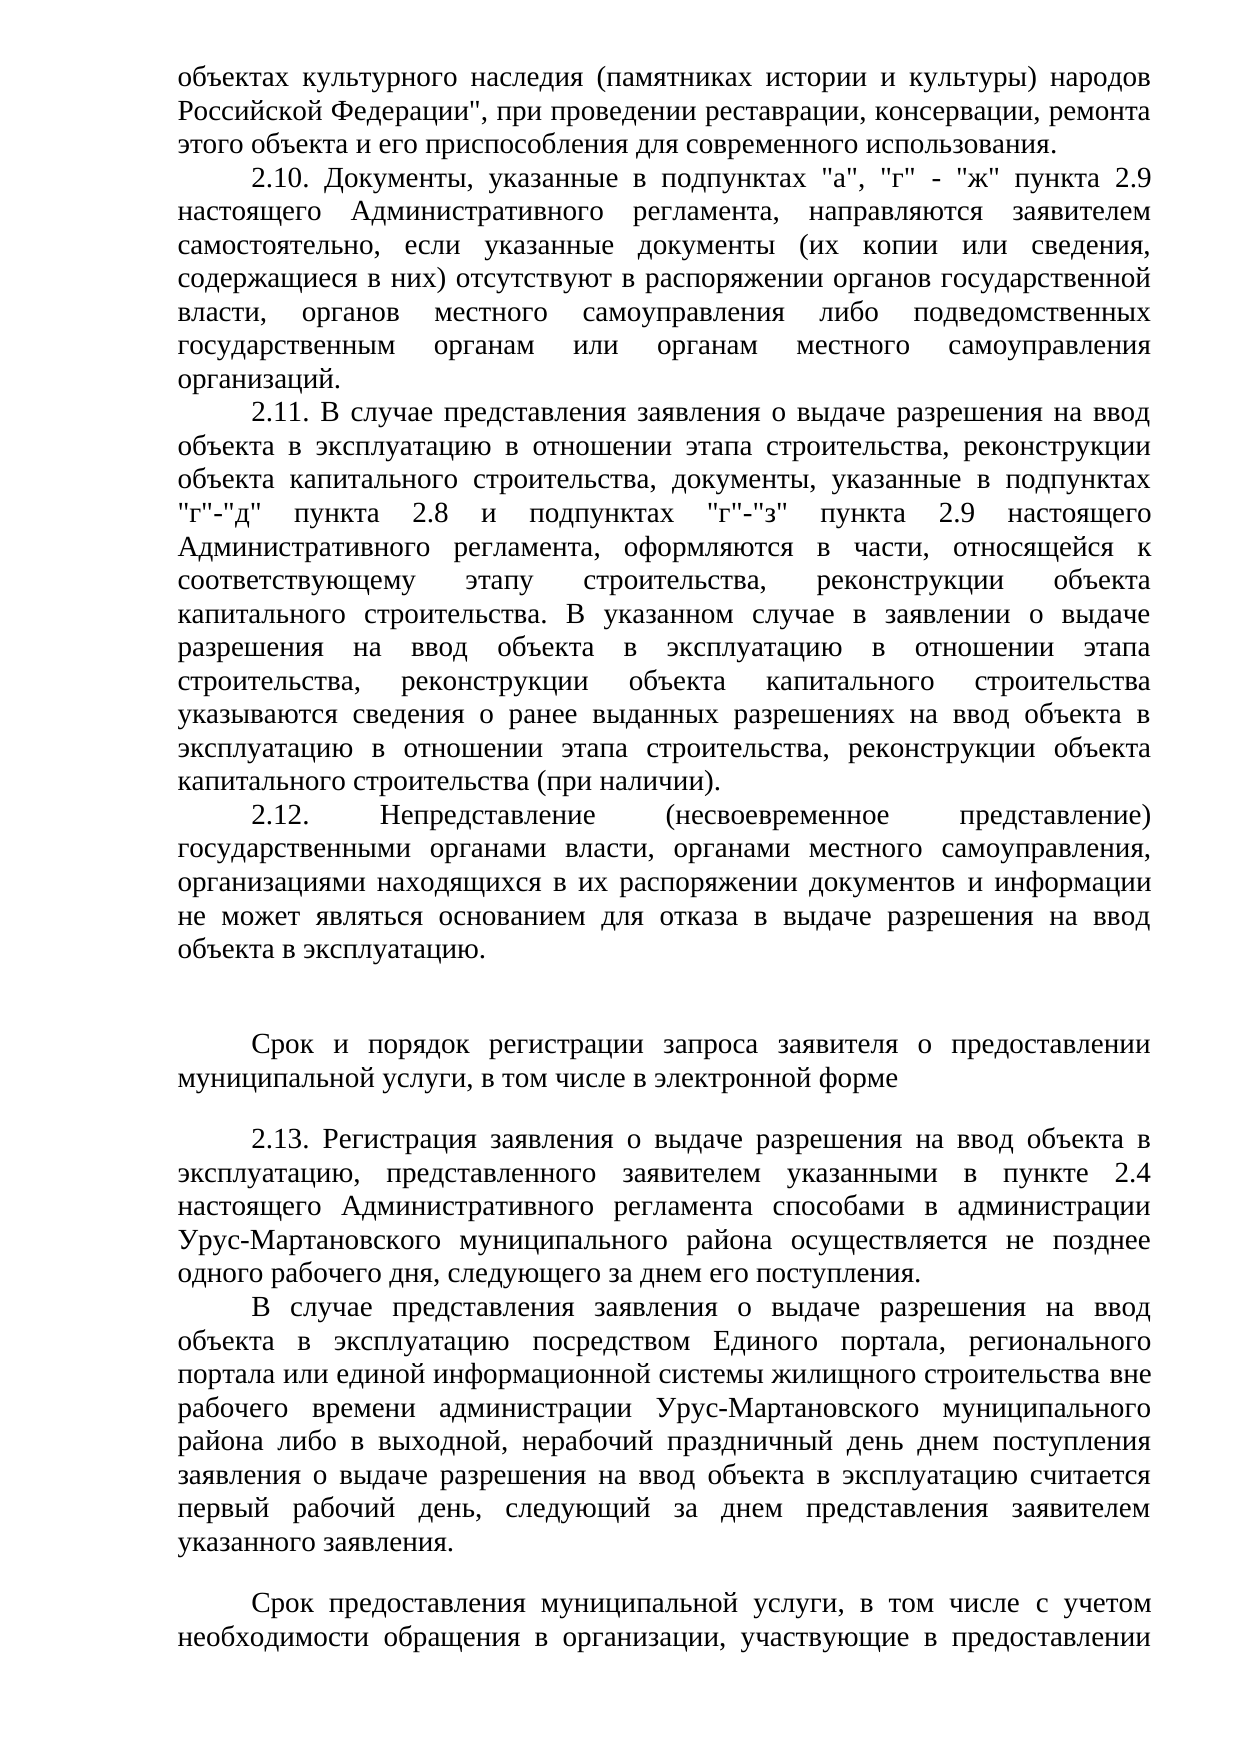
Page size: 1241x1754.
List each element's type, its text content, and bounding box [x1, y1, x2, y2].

text 2.13. Регистрация заявления о выдаче разрешения на ввод объекта в эксплуатацию, представленного заявителем указанными в пункте 2.4 настоящего Административного регламента способами в администрации Урус-Мартановского муниципального района осуществляется не позднее одного рабочего дня, следующего за днем его поступления. [177, 1121, 1152, 1289]
text 2.11. В случае представления заявления о выдаче разрешения на ввод объекта в эксплуатацию в отношении этапа строительства, реконструкции объекта капитального строительства, документы, указанные в подпунктах "г"-"д" пункта 2.8 и подпунктах "г"-"з" пункта 2.9 настоящего Административного регламента, оформляются в части, относящейся к соответствующему этапу строительства, реконструкции объекта капитального строительства. В указанном случае в заявлении о выдаче разрешения на ввод объекта в эксплуатацию в отношении этапа строительства, реконструкции объекта капитального строительства указываются сведения о ранее выданных разрешениях на ввод объекта в эксплуатацию в отношении этапа строительства, реконструкции объекта капитального строительства (при наличии). [177, 394, 1152, 797]
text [177, 1585, 1152, 1652]
text Срок и порядок регистрации запроса заявителя о предоставлении муниципальной услуги, в том числе в электронной форме [177, 1026, 1152, 1093]
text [177, 59, 1152, 160]
text 2.12. Непредставление (несвоевременное представление) государственными органами власти, органами местного самоуправления, организациями находящихся в их распоряжении документов и информации не может являться основанием для отказа в выдаче разрешения на ввод объекта в эксплуатацию. [177, 797, 1152, 965]
text В случае представления заявления о выдаче разрешения на ввод объекта в эксплуатацию посредством Единого портала, регионального портала или единой информационной системы жилищного строительства вне рабочего времени администрации Урус-Мартановского муниципального района либо в выходной, нерабочий праздничный день днем поступления заявления о выдаче разрешения на ввод объекта в эксплуатацию считается первый рабочий день, следующий за днем представления заявителем указанного заявления. [177, 1289, 1152, 1557]
text 2.10. Документы, указанные в подпунктах "а", "г" - "ж" пункта 2.9 настоящего Административного регламента, направляются заявителем самостоятельно, если указанные документы (их копии или сведения, содержащиеся в них) отсутствуют в распоряжении органов государственной власти, органов местного самоуправления либо подведомственных государственным органам или органам местного самоуправления организаций. [177, 160, 1152, 394]
